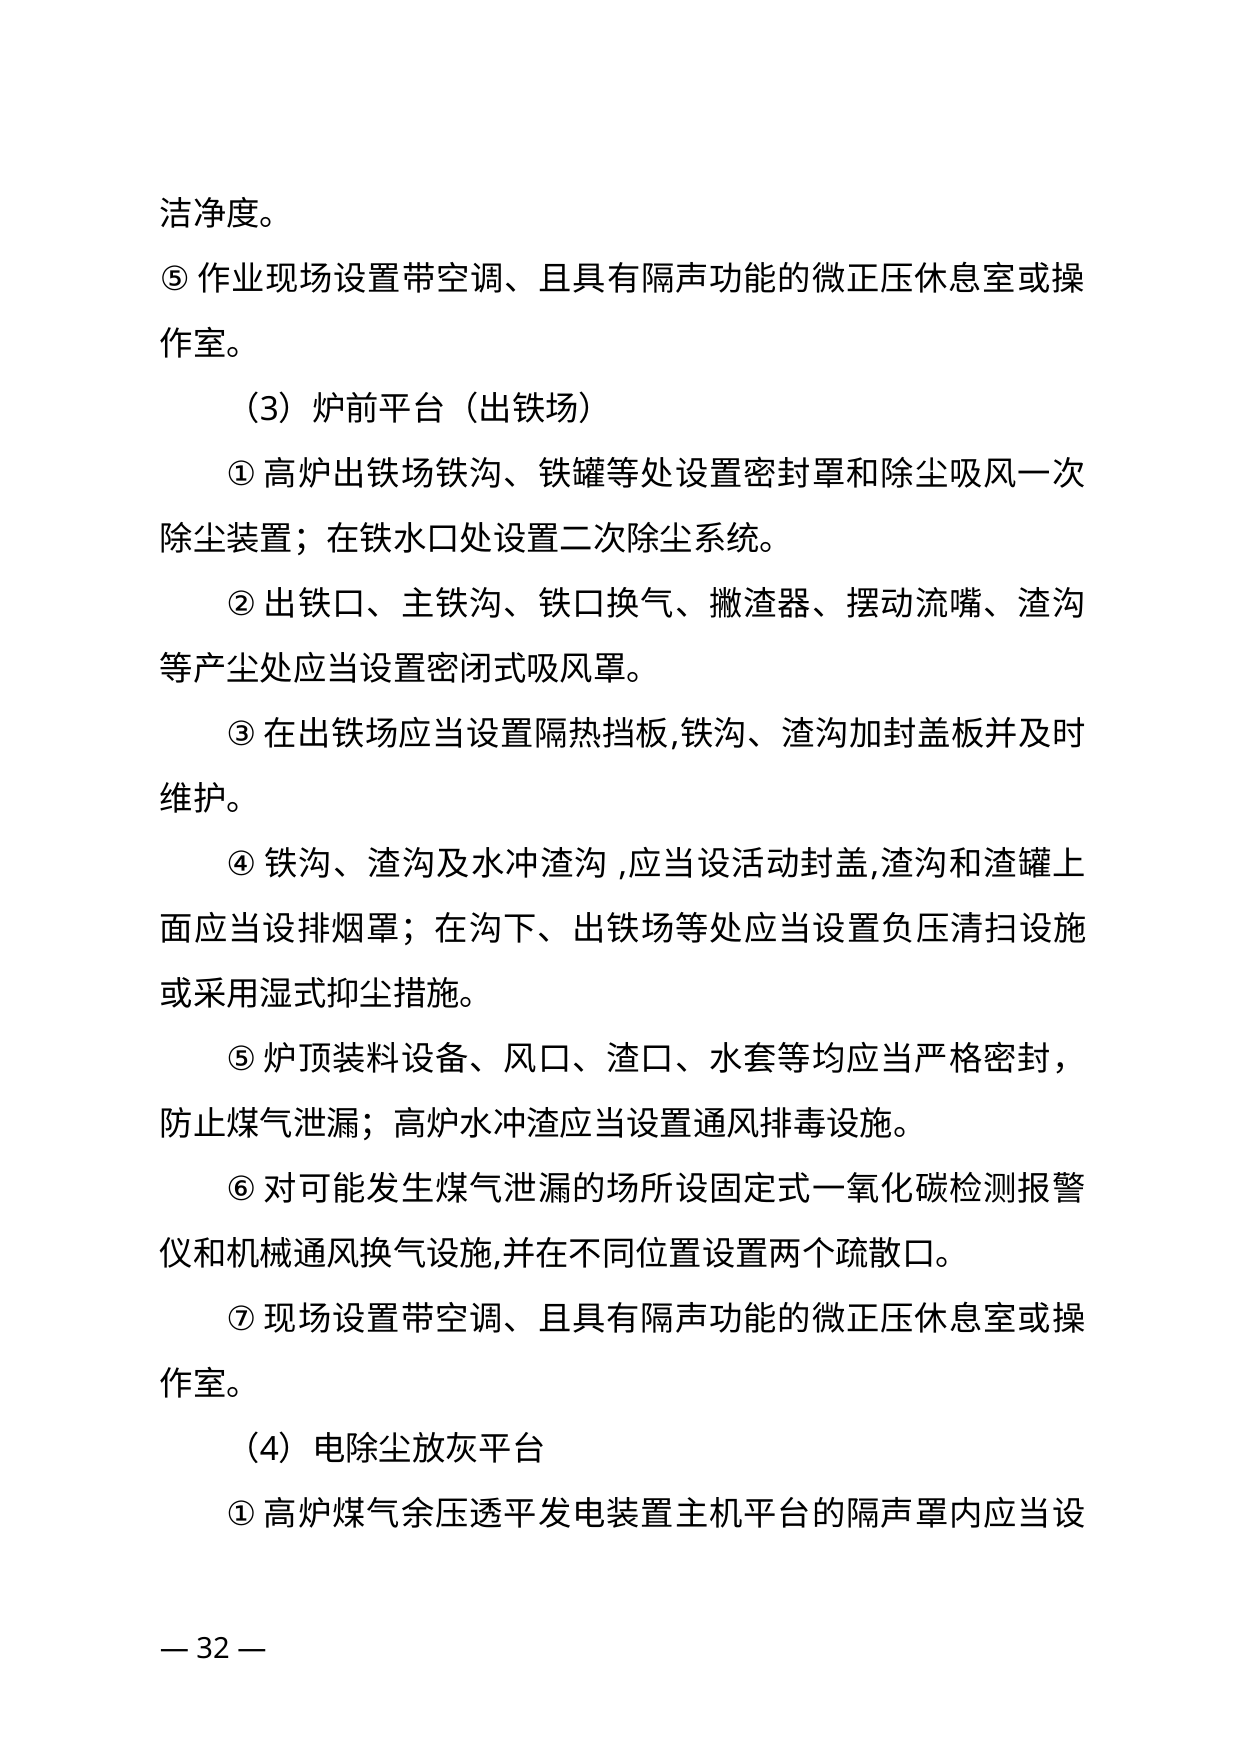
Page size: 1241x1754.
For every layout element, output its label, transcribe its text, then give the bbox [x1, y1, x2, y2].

text ⑤作业现场设置带空调、且具有隔声功能的微正压休息室或操作室。 [159, 243, 1087, 373]
text ⑦现场设置带空调、且具有隔声功能的微正压休息室或操作室。 [159, 1283, 1087, 1413]
text ⑥对可能发生煤气泄漏的场所设固定式一氧化碳检测报警仪和机械通风换气设施,并在不同位置设置两个疏散口。 [159, 1153, 1087, 1283]
text ①高炉出铁场铁沟、铁罐等处设置密封罩和除尘吸风一次除尘装置；在铁水口处设置二次除尘系统。 [159, 438, 1087, 568]
text ④铁沟、渣沟及水冲渣沟 ,应当设活动封盖,渣沟和渣罐上面应当设排烟罩；在沟下、出铁场等处应当设置负压清扫设施或采用湿式抑尘措施。 [159, 828, 1087, 1023]
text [159, 178, 1087, 243]
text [159, 1478, 1087, 1543]
text （3）炉前平台（出铁场） [159, 373, 1087, 438]
text ⑤炉顶装料设备、风口、渣口、水套等均应当严格密封，防止煤气泄漏；高炉水冲渣应当设置通风排毒设施。 [159, 1023, 1087, 1153]
text ②出铁口、主铁沟、铁口换气、撇渣器、摆动流嘴、渣沟等产尘处应当设置密闭式吸风罩。 [159, 568, 1087, 698]
text （4）电除尘放灰平台 [159, 1413, 1087, 1478]
text ③在出铁场应当设置隔热挡板,铁沟、渣沟加封盖板并及时维护。 [159, 698, 1087, 828]
